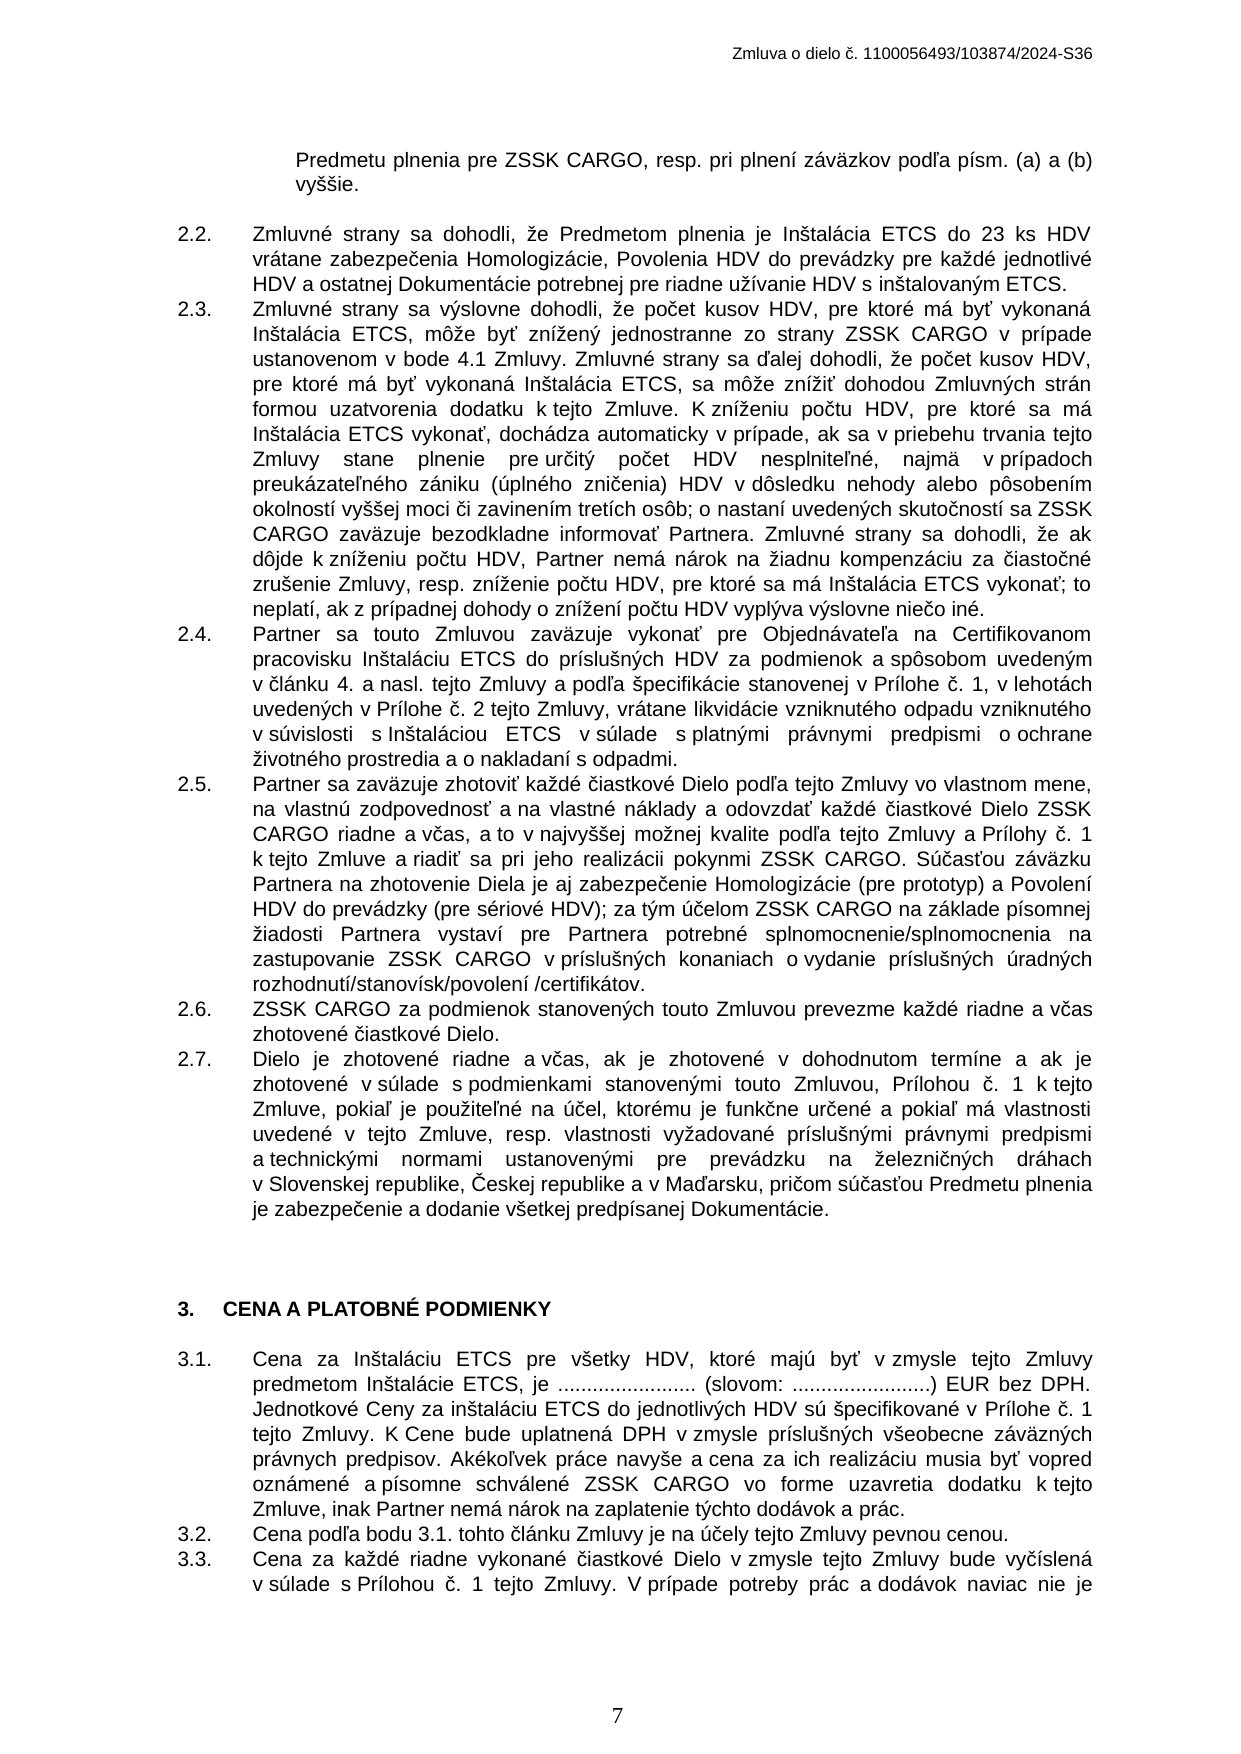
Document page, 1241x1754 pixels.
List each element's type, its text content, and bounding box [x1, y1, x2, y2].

subtitle Dielo je zhotovené riadne a včas, ak je zhotovené v dohodnutom termíne a ak je zhotovené v súlade s podmienkami stanovenými touto Zmluvou, Prílohou č. 1 k tejto Zmluve, pokiaľ je použiteľné na účel, ktorému je funkčne určené a pokiaľ má vlastnosti uvedené v tejto Zmluve, resp. vlastnosti vyžadované príslušnými právnymi predpismi a technickými normami ustanovenými pre prevádzku na železničných dráhach v Slovenskej republike, Českej republike a v Maďarsku, pričom súčasťou Predmetu plnenia je zabezpečenie a dodanie všetkej predpísanej Dokumentácie. [177, 1046, 1093, 1221]
subtitle ZSSK CARGO za podmienok stanovených touto Zmluvou prevezme každé riadne a včas zhotovené čiastkové Dielo. [177, 996, 1093, 1046]
subtitle Partner sa touto Zmluvou zaväzuje vykonať pre Objednávateľa na Certifikovanom pracovisku Inštaláciu ETCS do príslušných HDV za podmienok a spôsobom uvedeným v článku 4. a nasl. tejto Zmluvy a podľa špecifikácie stanovenej v Prílohe č. 1, v lehotách uvedených v Prílohe č. 2 tejto Zmluvy, vrátane likvidácie vzniknutého odpadu vzniknutého v súvislosti s Inštaláciou ETCS v súlade s platnými právnymi predpismi o ochrane životného prostredia a o nakladaní s odpadmi. [177, 621, 1093, 771]
subtitle Zmluvné strany sa dohodli, že Predmetom plnenia je Inštalácia ETCS do 23 ks HDV vrátane zabezpečenia Homologizácie, Povolenia HDV do prevádzky pre každé jednotlivé HDV a ostatnej Dokumentácie potrebnej pre riadne užívanie HDV s inštalovaným ETCS. [177, 221, 1093, 296]
subtitle Cena podľa bodu 3.1. tohto článku Zmluvy je na účely tejto Zmluvy pevnou cenou. [177, 1521, 1093, 1546]
subtitle Cena za Inštaláciu ETCS pre všetky HDV, ktoré majú byť v zmysle tejto Zmluvy predmetom Inštalácie ETCS, je ........................ (slovom: ........................) EUR bez DPH. Jednotkové Ceny za inštaláciu ETCS do jednotlivých HDV sú špecifikované v Prílohe č. 1 tejto Zmluvy. K Cene bude uplatnená DPH v zmysle príslušných všeobecne záväzných právnych predpisov. Akékoľvek práce navyše a cena za ich realizáciu musia byť vopred oznámené a písomne schválené ZSSK CARGO vo forme uzavretia dodatku k tejto Zmluve, inak Partner nemá nárok na zaplatenie týchto dodávok a prác. [177, 1346, 1093, 1521]
subtitle Zmluvné strany sa výslovne dohodli, že počet kusov HDV, pre ktoré má byť vykonaná Inštalácia ETCS, môže byť znížený jednostranne zo strany ZSSK CARGO v prípade ustanovenom v bode 4.1 Zmluvy. Zmluvné strany sa ďalej dohodli, že počet kusov HDV, pre ktoré má byť vykonaná Inštalácia ETCS, sa môže znížiť dohodou Zmluvných strán formou uzatvorenia dodatku k tejto Zmluve. K zníženiu počtu HDV, pre ktoré sa má Inštalácia ETCS vykonať, dochádza automaticky v prípade, ak sa v priebehu trvania tejto Zmluvy stane plnenie pre určitý počet HDV nesplniteľné, najmä v prípadoch preukázateľného zániku (úplného zničenia) HDV v dôsledku nehody alebo pôsobením okolností vyššej moci či zavinením tretích osôb; o nastaní uvedených skutočností sa ZSSK CARGO zaväzuje bezodkladne informovať Partnera. Zmluvné strany sa dohodli, že ak dôjde k zníženiu počtu HDV, Partner nemá nárok na žiadnu kompenzáciu za čiastočné zrušenie Zmluvy, resp. zníženie počtu HDV, pre ktoré sa má Inštalácia ETCS vykonať; to neplatí, ak z prípadnej dohody o znížení počtu HDV vyplýva výslovne niečo iné. [177, 296, 1093, 621]
subtitle Partner sa zaväzuje zhotoviť každé čiastkové Dielo podľa tejto Zmluvy vo vlastnom mene, na vlastnú zodpovednosť a na vlastné náklady a odovzdať každé čiastkové Dielo ZSSK CARGO riadne a včas, a to v najvyššej možnej kvalite podľa tejto Zmluvy a Prílohy č. 1 k tejto Zmluve a riadiť sa pri jeho realizácii pokynmi ZSSK CARGO. Súčasťou záväzku Partnera na zhotovenie Diela je aj zabezpečenie Homologizácie (pre prototyp) a Povolení HDV do prevádzky (pre sériové HDV); za tým účelom ZSSK CARGO na základe písomnej žiadosti Partnera vystaví pre Partnera potrebné splnomocnenie/splnomocnenia na zastupovanie ZSSK CARGO v príslušných konaniach o vydanie príslušných úradných rozhodnutí/stanovísk/povolení /certifikátov. [177, 771, 1093, 996]
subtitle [251, 148, 1093, 196]
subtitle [177, 1546, 1093, 1596]
subtitle Cena a platobné podmienky [177, 1297, 1093, 1321]
